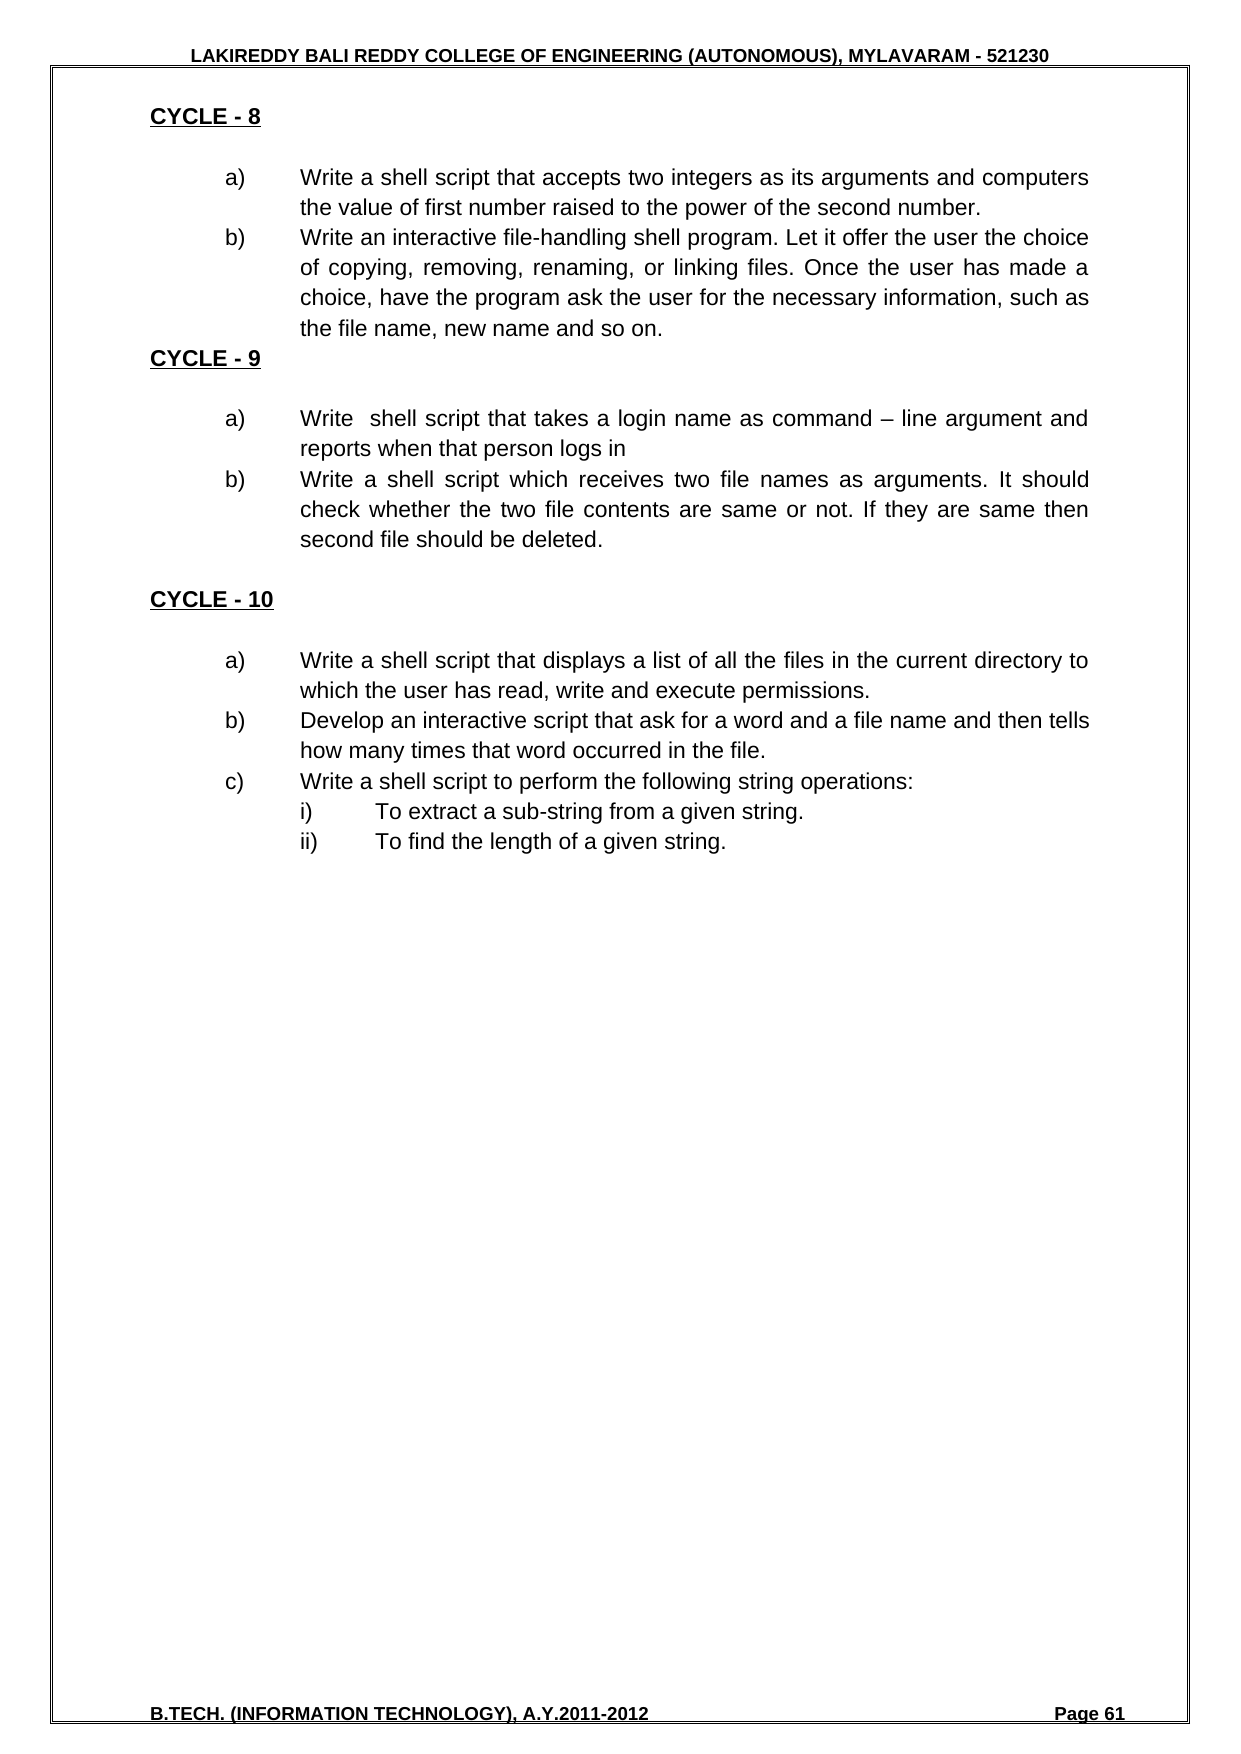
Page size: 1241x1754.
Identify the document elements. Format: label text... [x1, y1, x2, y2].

text b) Write a shell script which receives two file names as arguments. It should check whether the two file contents are same or not. If they are same then second file should be deleted. [225, 466, 1090, 552]
text i) To extract a sub-string from a given string. [225, 798, 1090, 824]
text ii) To find the length of a given string. [225, 828, 1090, 854]
text b) Develop an interactive script that ask for a word and a file name and then tells how many times that word occurred in the file. [225, 707, 1090, 764]
text a) Write a shell script that accepts two integers as its arguments and computers the value of first number raised to the power of the second number. [225, 163, 1090, 220]
text CYCLE - 9 [150, 345, 1090, 371]
text b) Write an interactive file-handling shell program. Let it offer the user the choice of copying, removing, renaming, or linking files. Once the user has made a choice, have the program ask the user for the necessary information, such as the file name, new name and so on. [225, 224, 1090, 341]
text CYCLE - 10 [150, 586, 1090, 613]
text c) Write a shell script to perform the following string operations: [225, 768, 1090, 794]
text CYCLE - 8 [150, 103, 1090, 129]
text a) Write shell script that takes a login name as command – line argument and reports when that person logs in [225, 405, 1090, 462]
text a) Write a shell script that displays a list of all the files in the current directory to which the user has read, write and execute permissions. [225, 647, 1090, 703]
